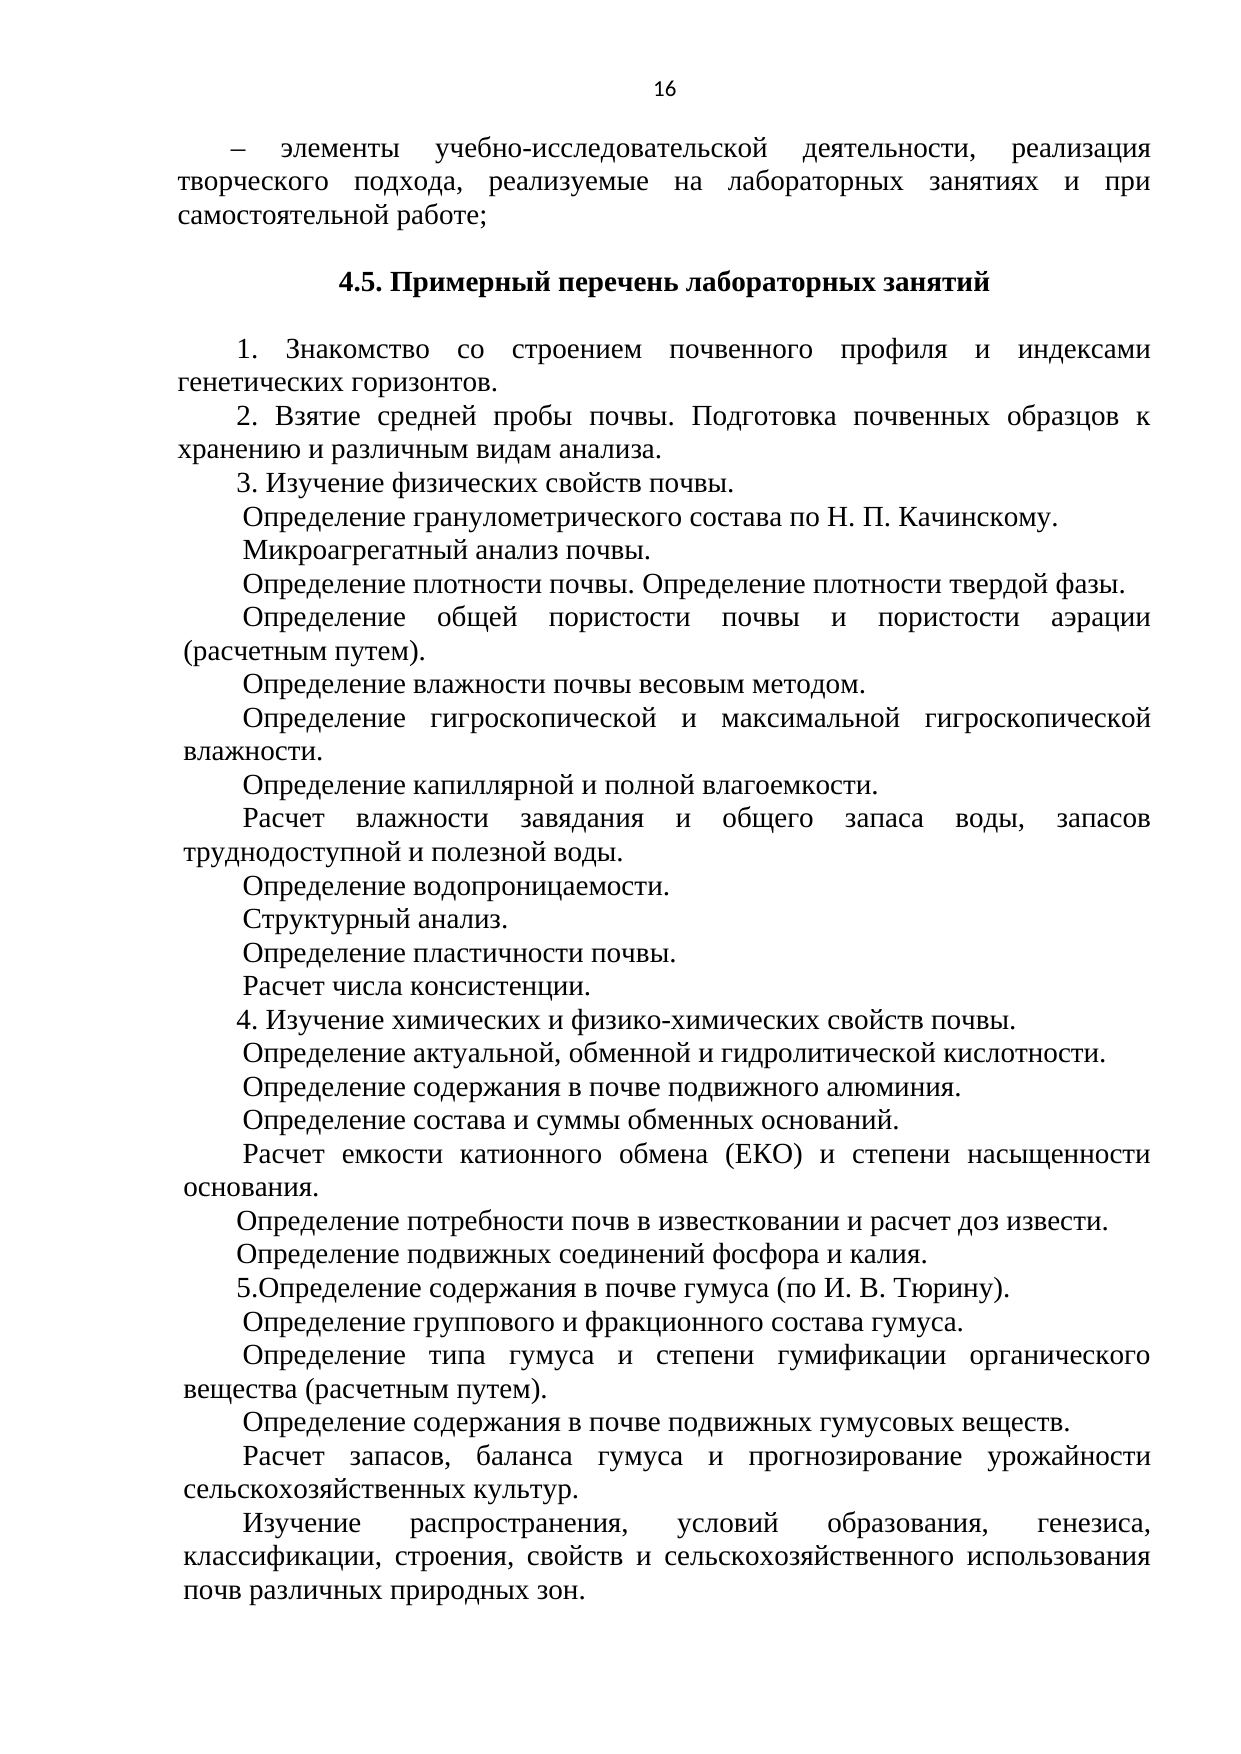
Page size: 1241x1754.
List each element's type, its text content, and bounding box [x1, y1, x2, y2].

text Определение гранулометрического состава по Н. П. Качинскому. [183, 499, 1152, 532]
text Изучение распространения, условий образования, генезиса, классификации, строения, свойств и сельскохозяйственного использования почв различных природных зон. [183, 1505, 1152, 1606]
text Определение капиллярной и полной влагоемкости. [183, 767, 1152, 801]
text 4. Изучение химических и физико-химических свойств почвы. [177, 1002, 1152, 1035]
text 3. Изучение физических свойств почвы. [177, 465, 1152, 499]
text Определение водопроницаемости. [183, 868, 1152, 901]
text Определение пластичности почвы. [183, 935, 1152, 968]
text Определение актуальной, обменной и гидролитической кислотности. [183, 1035, 1152, 1069]
text 5.Определение содержания в почве гумуса (по И. В. Тюрину). [177, 1270, 1152, 1304]
text Расчет запасов, баланса гумуса и прогнозирование урожайности сельскохозяйственных культур. [183, 1438, 1152, 1505]
text 4.5. Примерный перечень лабораторных занятий [177, 264, 1152, 297]
text Определение гигроскопической и максимальной гигроскопической влажности. [183, 700, 1152, 767]
text Микроагрегатный анализ почвы. [183, 532, 1152, 566]
text Расчет влажности завядания и общего запаса воды, запасов труднодоступной и полезной воды. [183, 801, 1152, 868]
text Определение типа гумуса и степени гумификации органического вещества (расчетным путем). [183, 1337, 1152, 1404]
text Определение состава и суммы обменных оснований. [183, 1102, 1152, 1136]
text Структурный анализ. [183, 901, 1152, 935]
text Определение общей пористости почвы и пористости аэрации (расчетным путем). [183, 599, 1152, 666]
text Определение подвижных соединений фосфора и калия. [177, 1237, 1152, 1270]
text 1. Знакомство со строением почвенного профиля и индексами генетических горизонтов. [177, 331, 1152, 398]
text Определение содержания в почве подвижных гумусовых веществ. [183, 1404, 1152, 1438]
text Определение потребности почв в известковании и расчет доз извести. [177, 1203, 1152, 1237]
text Расчет емкости катионного обмена (ЕКО) и степени насыщенности основания. [183, 1136, 1152, 1203]
text Определение плотности почвы. Определение плотности твердой фазы. [183, 566, 1152, 599]
text Определение влажности почвы весовым методом. [183, 666, 1152, 700]
text Расчет числа консистенции. [183, 968, 1152, 1002]
text – элементы учебно-исследовательской деятельности, реализация творческого подхода, реализуемые на лабораторных занятиях и при самостоятельной работе; [177, 130, 1152, 230]
text Определение группового и фракционного состава гумуса. [183, 1304, 1152, 1337]
text 2. Взятие средней пробы почвы. Подготовка почвенных образцов к хранению и различным видам анализа. [177, 398, 1152, 465]
text Определение содержания в почве подвижного алюминия. [183, 1069, 1152, 1102]
